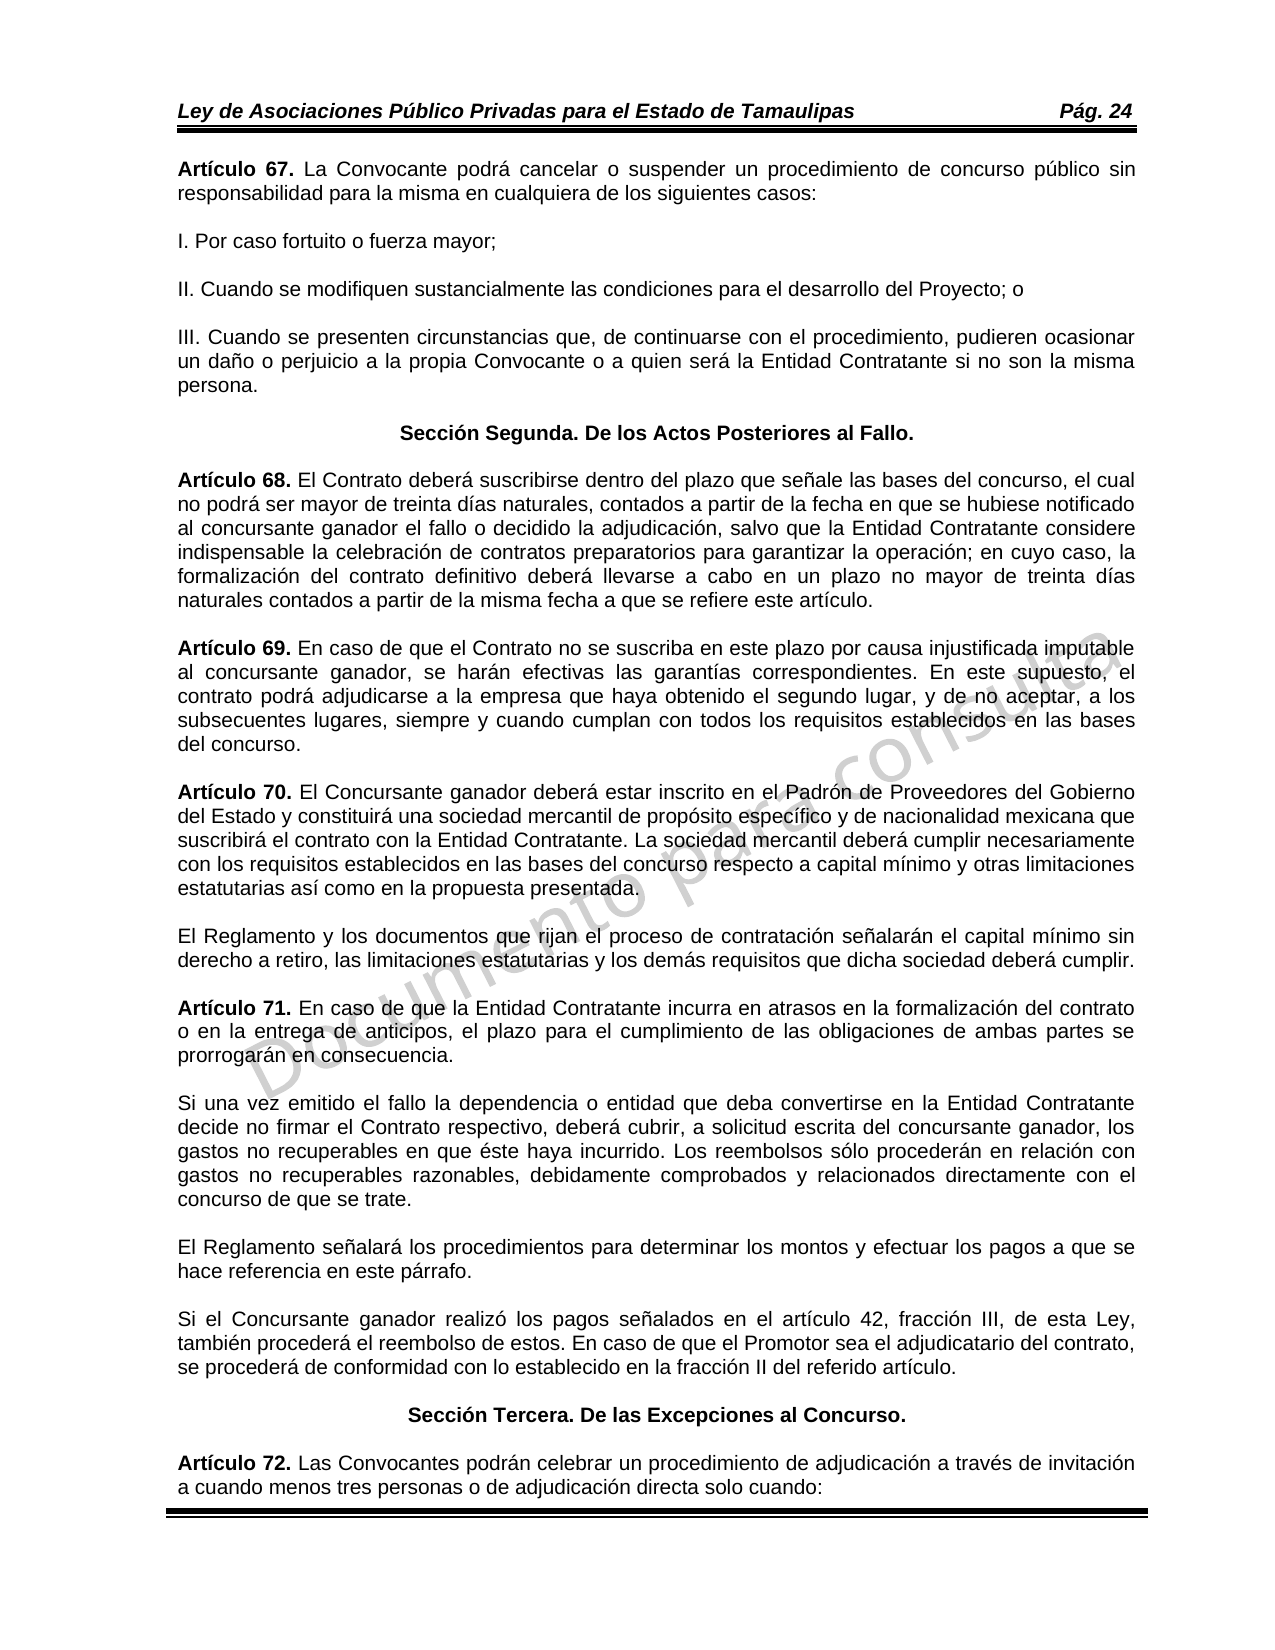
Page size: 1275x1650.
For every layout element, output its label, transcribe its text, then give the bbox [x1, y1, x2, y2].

text Artículo 72. Las Convocantes podrán celebrar un procedimiento de adjudicación a través de invitación a cuando menos tres personas o de adjudicación directa solo cuando: [177, 1451, 1137, 1498]
text Artículo 67. La Convocante podrá cancelar o suspender un procedimiento de concurso público sin responsabilidad para la misma en cualquiera de los siguientes casos: [177, 157, 1137, 205]
text Artículo 68. El Contrato deberá suscribirse dentro del plazo que señale las bases del concurso, el cual no podrá ser mayor de treinta días naturales, contados a partir de la fecha en que se hubiese notificado al concursante ganador el fallo o decidido la adjudicación, salvo que la Entidad Contratante considere indispensable la celebración de contratos preparatorios para garantizar la operación; en cuyo caso, la formalización del contrato definitivo deberá llevarse a cabo en un plazo no mayor de treinta días naturales contados a partir de la misma fecha a que se refiere este artículo. [177, 468, 1137, 612]
text I. Por caso fortuito o fuerza mayor; [177, 229, 1137, 253]
text III. Cuando se presenten circunstancias que, de continuarse con el procedimiento, pudieren ocasionar un daño o perjuicio a la propia Convocante o a quien será la Entidad Contratante si no son la misma persona. [177, 324, 1137, 396]
text Artículo 71. En caso de que la Entidad Contratante incurra en atrasos en la formalización del contrato o en la entrega de anticipos, el plazo para el cumplimiento de las obligaciones de ambas partes se prorrogarán en consecuencia. [177, 995, 1137, 1067]
text Si una vez emitido el fallo la dependencia o entidad que deba convertirse en la Entidad Contratante decide no firmar el Contrato respectivo, deberá cubrir, a solicitud escrita del concursante ganador, los gastos no recuperables en que éste haya incurrido. Los reembolsos sólo procederán en relación con gastos no recuperables razonables, debidamente comprobados y relacionados directamente con el concurso de que se trate. [177, 1091, 1137, 1211]
text Si el Concursante ganador realizó los pagos señalados en el artículo 42, fracción III, de esta Ley, también procederá el reembolso de estos. En caso de que el Promotor sea el adjudicatario del contrato, se procederá de conformidad con lo establecido en la fracción II del referido artículo. [177, 1307, 1137, 1379]
text Artículo 70. El Concursante ganador deberá estar inscrito en el Padrón de Proveedores del Gobierno del Estado y constituirá una sociedad mercantil de propósito específico y de nacionalidad mexicana que suscribirá el contrato con la Entidad Contratante. La sociedad mercantil deberá cumplir necesariamente con los requisitos establecidos en las bases del concurso respecto a capital mínimo y otras limitaciones estatutarias así como en la propuesta presentada. [177, 780, 1137, 899]
text El Reglamento señalará los procedimientos para determinar los montos y efectuar los pagos a que se hace referencia en este párrafo. [177, 1235, 1137, 1283]
text El Reglamento y los documentos que rijan el proceso de contratación señalarán el capital mínimo sin derecho a retiro, las limitaciones estatutarias y los demás requisitos que dicha sociedad deberá cumplir. [177, 923, 1137, 971]
text Sección Tercera. De las Excepciones al Concurso. [177, 1403, 1137, 1427]
text II. Cuando se modifiquen sustancialmente las condiciones para el desarrollo del Proyecto; o [177, 277, 1137, 301]
text Sección Segunda. De los Actos Posteriores al Fallo. [177, 420, 1137, 444]
text Artículo 69. En caso de que el Contrato no se suscriba en este plazo por causa injustificada imputable al concursante ganador, se harán efectivas las garantías correspondientes. En este supuesto, el contrato podrá adjudicarse a la empresa que haya obtenido el segundo lugar, y de no aceptar, a los subsecuentes lugares, siempre y cuando cumplan con todos los requisitos establecidos en las bases del concurso. [177, 636, 1137, 756]
